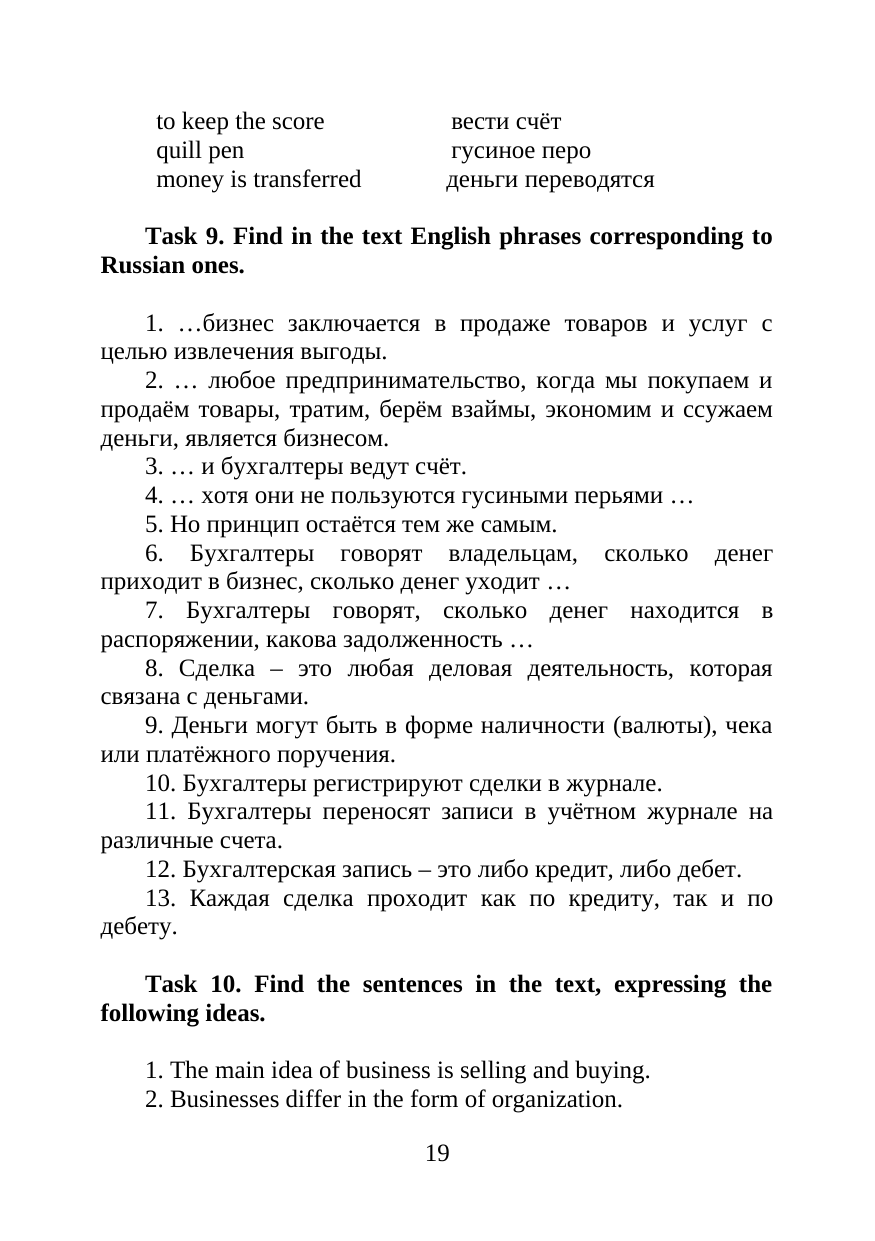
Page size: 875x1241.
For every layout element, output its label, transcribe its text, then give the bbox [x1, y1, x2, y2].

text 5. Но принцип остаётся тем же самым. [100, 509, 774, 538]
text 2. … любое предпринимательство, когда мы покупаем и продаём товары, тратим, берём взаймы, экономим и ссужаем деньги, является бизнесом. [100, 365, 774, 451]
table_cell to keep the score вести счёт [145, 106, 785, 135]
text 3. … и бухгалтеры ведут счёт. [100, 451, 774, 480]
text 9. Деньги могут быть в форме наличности (валюты), чека или платёжного поручения. [100, 710, 774, 768]
text 8. Сделка – это любая деловая деятельность, которая связана с деньгами. [100, 653, 774, 710]
text 4. … хотя они не пользуются гусиными перьями … [100, 480, 774, 509]
text 1. The main idea of business is selling and buying. [100, 1055, 774, 1084]
text 12. Бухгалтерская запись – это либо кредит, либо дебет. [100, 854, 774, 883]
text Task 10. Find the sentences in the text, expressing the following ideas. [100, 969, 774, 1026]
table_cell quill pen гусиное перо [145, 135, 785, 164]
text Task 9. Find in the text English phrases corresponding to Russian ones. [100, 221, 774, 279]
text 7. Бухгалтеры говорят, сколько денег находится в распоряжении, какова задолженность … [100, 595, 774, 653]
text 10. Бухгалтеры регистрируют сделки в журнале. [100, 768, 774, 796]
text 6. Бухгалтеры говорят владельцам, сколько денег приходит в бизнес, сколько денег уходит … [100, 538, 774, 595]
text 2. Businesses differ in the form of organization. [100, 1084, 774, 1113]
text 13. Каждая сделка проходит как по кредиту, так и по дебету. [100, 883, 774, 940]
table_cell money is transferred деньги переводятся [145, 164, 785, 193]
text 11. Бухгалтеры переносят записи в учётном журнале на различные счета. [100, 796, 774, 854]
text 1. …бизнес заключается в продаже товаров и услуг с целью извлечения выгоды. [100, 308, 774, 365]
